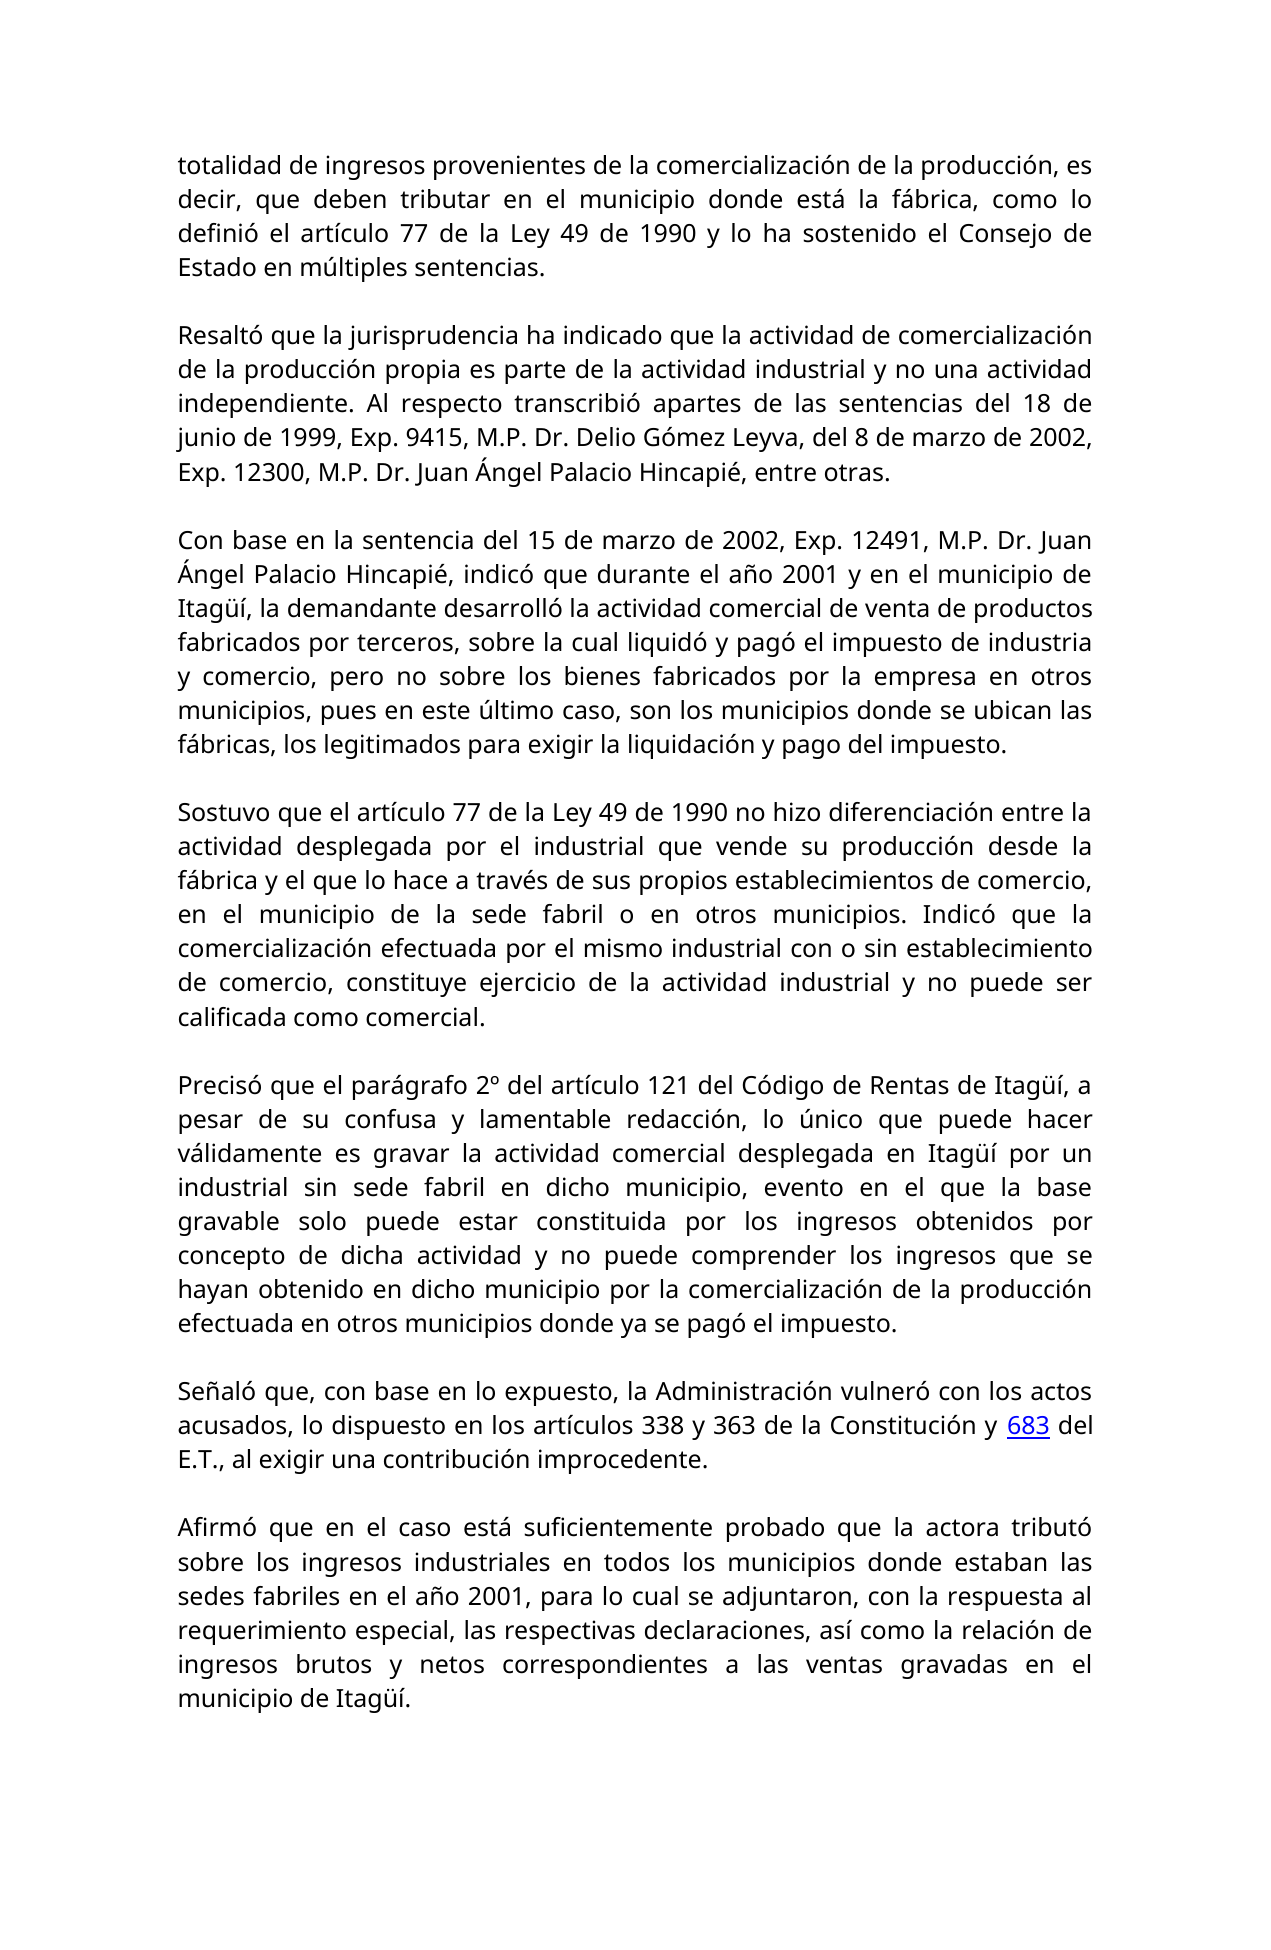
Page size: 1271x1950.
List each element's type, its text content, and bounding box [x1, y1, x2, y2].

text Señaló que, con base en lo expuesto, la Administración vulneró con los actos acusados, lo dispuesto en los artículos 338 y 363 de la Constitución y 683 del E.T., al exigir una contribución improcedente. [177, 1374, 1094, 1476]
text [177, 148, 1094, 284]
text Con base en la sentencia del 15 de marzo de 2002, Exp. 12491, M.P. Dr. Juan Ángel Palacio Hincapié, indicó que durante el año 2001 y en el municipio de Itagüí, la demandante desarrolló la actividad comercial de venta de productos fabricados por terceros, sobre la cual liquidó y pagó el impuesto de industria y comercio, pero no sobre los bienes fabricados por la empresa en otros municipios, pues en este último caso, son los municipios donde se ubican las fábricas, los legitimados para exigir la liquidación y pago del impuesto. [177, 522, 1094, 761]
text Resaltó que la jurisprudencia ha indicado que la actividad de comercialización de la producción propia es parte de la actividad industrial y no una actividad independiente. Al respecto transcribió apartes de las sentencias del 18 de junio de 1999, Exp. 9415, M.P. Dr. Delio Gómez Leyva, del 8 de marzo de 2002, Exp. 12300, M.P. Dr. Juan Ángel Palacio Hincapié, entre otras. [177, 318, 1094, 488]
text Sostuvo que el artículo 77 de la Ley 49 de 1990 no hizo diferenciación entre la actividad desplegada por el industrial que vende su producción desde la fábrica y el que lo hace a través de sus propios establecimientos de comercio, en el municipio de la sede fabril o en otros municipios. Indicó que la comercialización efectuada por el mismo industrial con o sin establecimiento de comercio, constituye ejercicio de la actividad industrial y no puede ser calificada como comercial. [177, 795, 1094, 1033]
text Afirmó que en el caso está suficientemente probado que la actora tributó sobre los ingresos industriales en todos los municipios donde estaban las sedes fabriles en el año 2001, para lo cual se adjuntaron, con la respuesta al requerimiento especial, las respectivas declaraciones, así como la relación de ingresos brutos y netos correspondientes a las ventas gravadas en el municipio de Itagüí. [177, 1510, 1094, 1714]
text Precisó que el parágrafo 2º del artículo 121 del Código de Rentas de Itagüí, a pesar de su confusa y lamentable redacción, lo único que puede hacer válidamente es gravar la actividad comercial desplegada en Itagüí por un industrial sin sede fabril en dicho municipio, evento en el que la base gravable solo puede estar constituida por los ingresos obtenidos por concepto de dicha actividad y no puede comprender los ingresos que se hayan obtenido en dicho municipio por la comercialización de la producción efectuada en otros municipios donde ya se pagó el impuesto. [177, 1067, 1094, 1340]
